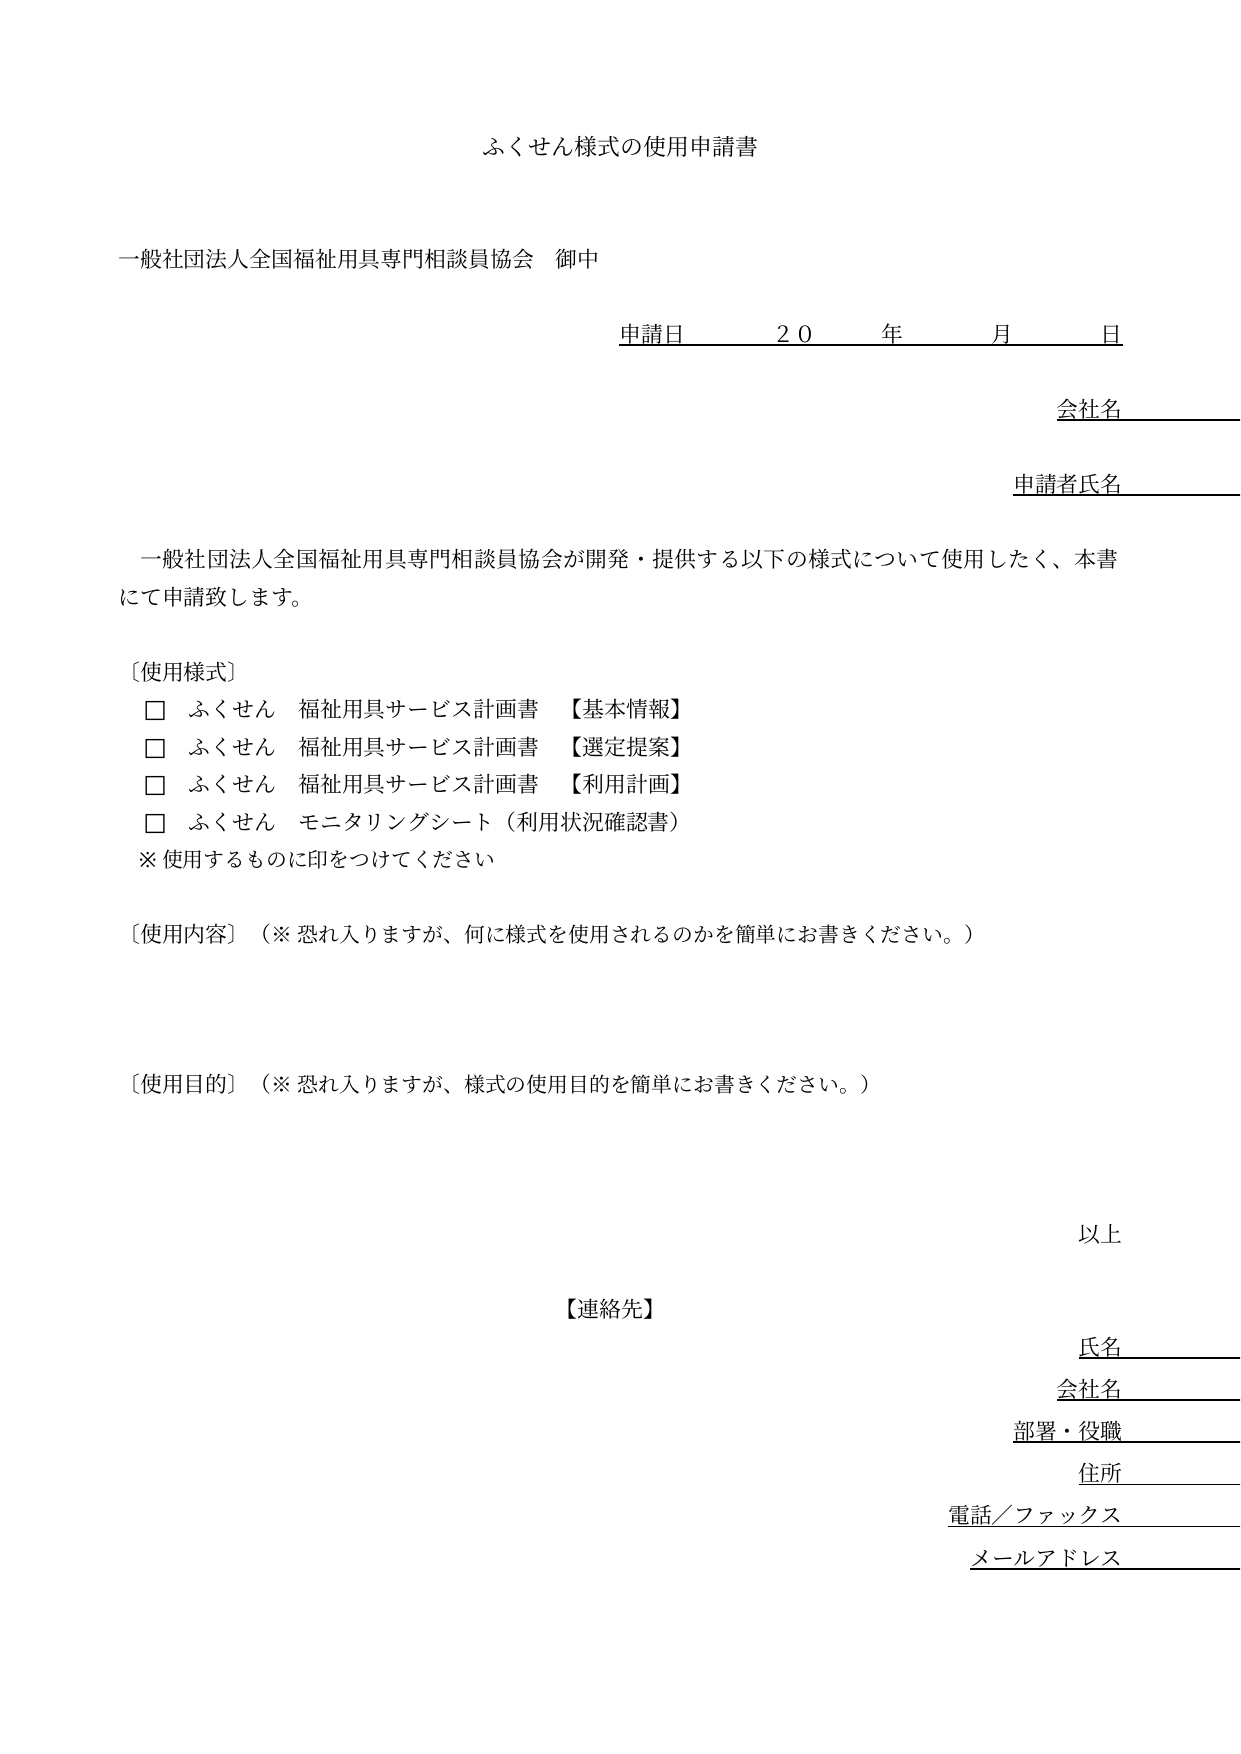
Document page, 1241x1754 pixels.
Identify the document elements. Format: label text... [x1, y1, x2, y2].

text 一般社団法人全国福祉用具専門相談員協会 御中 [118, 239, 1122, 277]
text □ ふくせん 福祉用具サービス計画書 【基本情報】 [118, 689, 1122, 727]
text □ ふくせん 福祉用具サービス計画書 【選定提案】 [118, 727, 1122, 764]
text 住所 [118, 1453, 1122, 1491]
text 【連絡先】 [118, 1289, 1122, 1327]
text 〔使用内容〕（※ 恐れ入りますが、何に様式を使用されるのかを簡単にお書きください。） [118, 914, 1122, 952]
text □ ふくせん 福祉用具サービス計画書 【利用計画】 [118, 764, 1122, 802]
text 部署・役職 [118, 1411, 1122, 1449]
text ふくせん様式の使用申請書 [118, 127, 1122, 164]
text 一般社団法人全国福祉用具専門相談員協会が開発・提供する以下の様式について使用したく、本書にて申請致します。 [118, 539, 1122, 614]
text □ ふくせん モニタリングシート（利用状況確認書） [118, 802, 1122, 839]
text 氏名 [118, 1327, 1122, 1364]
text 〔使用様式〕 [118, 652, 1122, 689]
text メールアドレス [118, 1538, 1122, 1575]
text 会社名 [118, 1369, 1122, 1407]
text 電話／ファックス [118, 1496, 1122, 1533]
text ※ 使用するものに印をつけてください [118, 839, 1122, 877]
text 申請日 ２０ 年 月 日 [118, 314, 1122, 352]
text 会社名 [118, 389, 1122, 427]
text 〔使用目的〕（※ 恐れ入りますが、様式の使用目的を簡単にお書きください。） [118, 1064, 1122, 1102]
text 以上 [118, 1214, 1122, 1252]
text 申請者氏名 [118, 464, 1122, 502]
